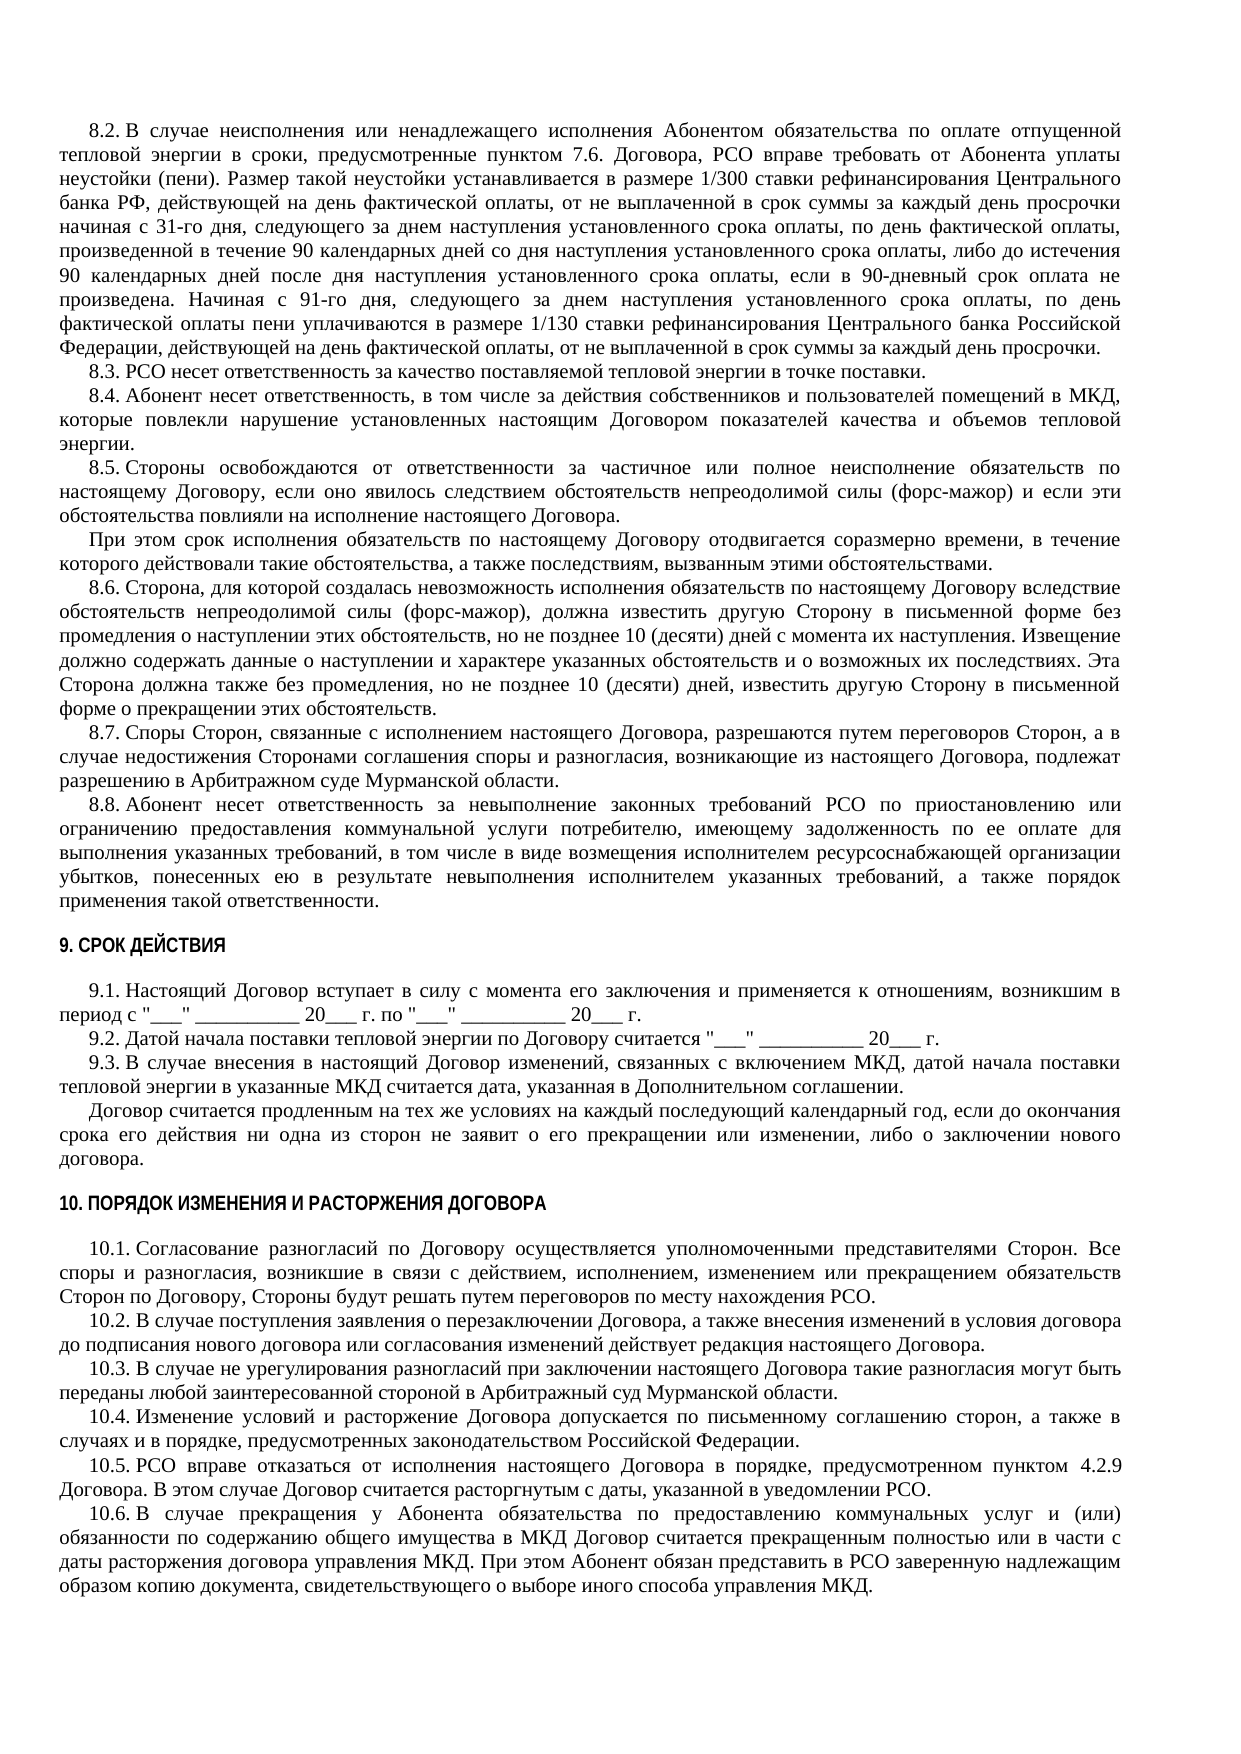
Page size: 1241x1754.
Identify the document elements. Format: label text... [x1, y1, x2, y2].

list Согласование разногласий по Договору осуществляется уполномоченными представителями Сторон. Все споры и разногласия, возникшие в связи с действием, исполнением, изменением или прекращением обязательств Сторон по Договору, Стороны будут решать путем переговоров по месту нахождения РСО. [59, 1236, 1122, 1308]
list Стороны освобождаются от ответственности за частичное или полное неисполнение обязательств по настоящему Договору, если оно явилось следствием обстоятельств непреодолимой силы (форс-мажор) и если эти обстоятельства повлияли на исполнение настоящего Договора. [59, 455, 1122, 527]
list РСО несет ответственность за качество поставляемой тепловой энергии в точке поставки. [59, 359, 1122, 383]
list В случае прекращения у Абонента обязательства по предоставлению коммунальных услуг и (или) обязанности по содержанию общего имущества в МКД Договор считается прекращенным полностью или в части с даты расторжения договора управления МКД. При этом Абонент обязан представить в РСО заверенную надлежащим образом копию документа, свидетельствующего о выборе иного способа управления МКД. [59, 1501, 1122, 1597]
list Изменение условий и расторжение Договора допускается по письменному соглашению сторон, а также в случаях и в порядке, предусмотренных законодательством Российской Федерации. [59, 1404, 1122, 1452]
list Абонент несет ответственность, в том числе за действия собственников и пользователей помещений в МКД, которые повлекли нарушение установленных настоящим Договором показателей качества и объемов тепловой энергии. [59, 383, 1122, 455]
list В случае внесения в настоящий Договор изменений, связанных с включением МКД, датой начала поставки тепловой энергии в указанные МКД считается дата, указанная в Дополнительном соглашении. [59, 1050, 1122, 1098]
text Договор считается продленным на тех же условиях на каждый последующий календарный год, если до окончания срока его действия ни одна из сторон не заявит о его прекращении или изменении, либо о заключении нового договора. [59, 1098, 1122, 1170]
text СРОК ДЕЙСТВИЯ [59, 933, 1122, 957]
list Сторона, для которой создалась невозможность исполнения обязательств по настоящему Договору вследствие обстоятельств непреодолимой силы (форс-мажор), должна известить другую Сторону в письменной форме без промедления о наступлении этих обстоятельств, но не позднее 10 (десяти) дней с момента их наступления. Извещение должно содержать данные о наступлении и характере указанных обстоятельств и о возможных их последствиях. Эта Сторона должна также без промедления, но не позднее 10 (десяти) дней, известить другую Сторону в письменной форме о прекращении этих обстоятельств. [59, 575, 1122, 720]
list В случае неисполнения или ненадлежащего исполнения Абонентом обязательства по оплате отпущенной тепловой энергии в сроки, предусмотренные пунктом 7.6. Договора, РСО вправе требовать от Абонента уплаты неустойки (пени). Размер такой неустойки устанавливается в размере 1/300 ставки рефинансирования Центрального банка РФ, действующей на день фактической оплаты, от не выплаченной в срок суммы за каждый день просрочки начиная с 31-го дня, следующего за днем наступления установленного срока оплаты, по день фактической оплаты, произведенной в течение 90 календарных дней со дня наступления установленного срока оплаты, либо до истечения 90 календарных дней после дня наступления установленного срока оплаты, если в 90-дневный срок оплата не произведена. Начиная с 91-го дня, следующего за днем наступления установленного срока оплаты, по день фактической оплаты пени уплачиваются в размере 1/130 ставки рефинансирования Центрального банка Российской Федерации, действующей на день фактической оплаты, от не выплаченной в срок суммы за каждый день просрочки. [59, 118, 1122, 359]
text Порядок изменения и расторжения договора [59, 1191, 1122, 1215]
list В случае поступления заявления о перезаключении Договора, а также внесения изменений в условия договора до подписания нового договора или согласования изменений действует редакция настоящего Договора. [59, 1308, 1122, 1356]
text При этом срок исполнения обязательств по настоящему Договору отодвигается соразмерно времени, в течение которого действовали такие обстоятельства, а также последствиям, вызванным этими обстоятельствами. [59, 527, 1122, 575]
list Датой начала поставки тепловой энергии по Договору считается "___" __________ 20___ г. [59, 1026, 1122, 1050]
list Абонент несет ответственность за невыполнение законных требований РСО по приостановлению или ограничению предоставления коммунальной услуги потребителю, имеющему задолженность по ее оплате для выполнения указанных требований, в том числе в виде возмещения исполнителем ресурсоснабжающей организации убытков, понесенных ею в результате невыполнения исполнителем указанных требований, а также порядок применения такой ответственности. [59, 792, 1122, 912]
list Настоящий Договор вступает в силу с момента его заключения и применяется к отношениям, возникшим в период с "___" __________ 20___ г. по "___" __________ 20___ г. [59, 978, 1122, 1026]
list В случае не урегулирования разногласий при заключении настоящего Договора такие разногласия могут быть переданы любой заинтересованной стороной в Арбитражный суд Мурманской области. [59, 1356, 1122, 1404]
list Споры Сторон, связанные с исполнением настоящего Договора, разрешаются путем переговоров Сторон, а в случае недостижения Сторонами соглашения споры и разногласия, возникающие из настоящего Договора, подлежат разрешению в Арбитражном суде Мурманской области. [59, 720, 1122, 792]
list РСО вправе отказаться от исполнения настоящего Договора в порядке, предусмотренном пунктом 4.2.9 Договора. В этом случае Договор считается расторгнутым с даты, указанной в уведомлении РСО. [59, 1452, 1122, 1501]
